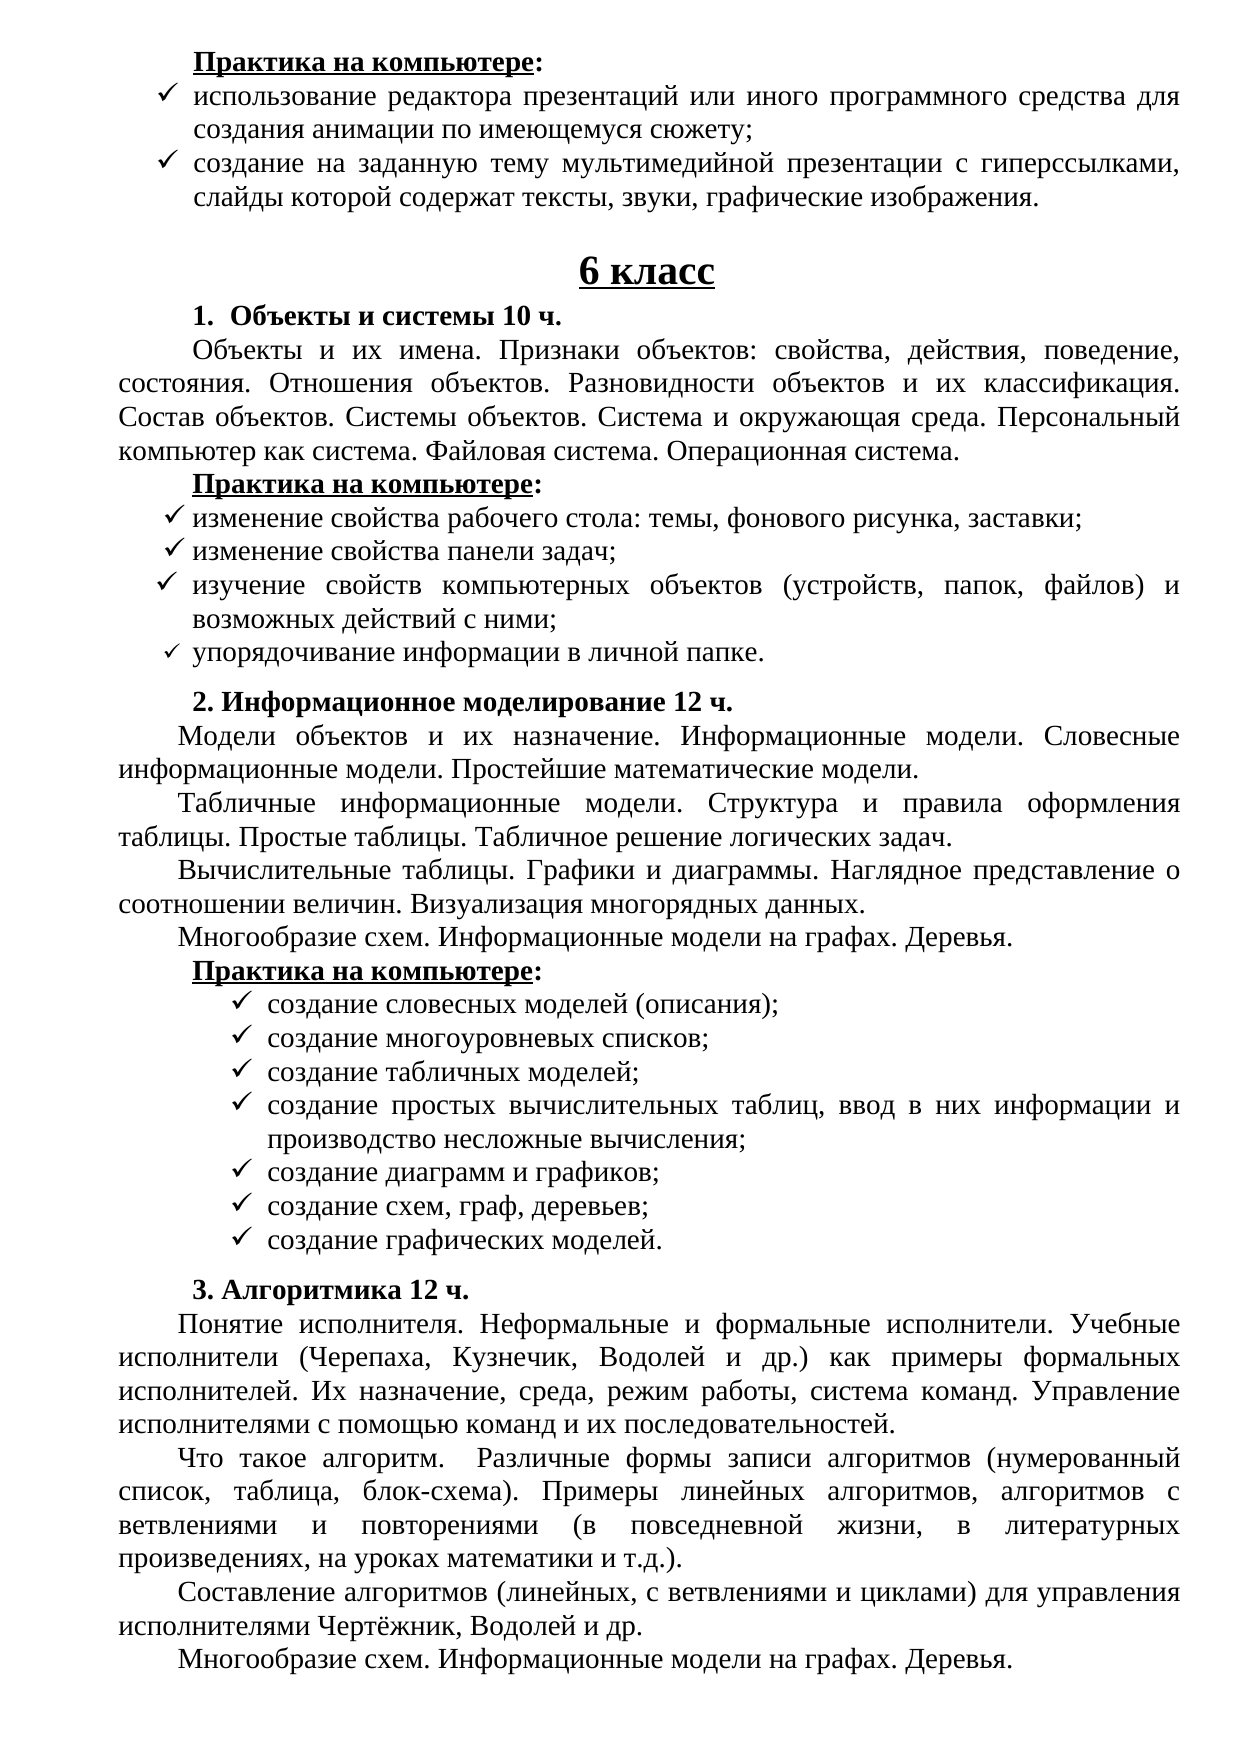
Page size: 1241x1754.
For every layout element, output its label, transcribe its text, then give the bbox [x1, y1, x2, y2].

text Что такое алгоритм. Различные формы записи алгоритмов (нумерованный список, таблица, блок-схема). Примеры линейных алгоритмов, алгоритмов с ветвлениями и повторениями (в повседневной жизни, в литературных произведениях, на уроках математики и т.д.). [118, 1440, 1181, 1574]
list Объекты и системы 10 ч. [192, 298, 1181, 332]
text Табличные информационные модели. Структура и правила оформления таблицы. Простые таблицы. Табличное решение логических задач. [118, 785, 1181, 852]
text 6 класс [118, 246, 1175, 294]
text Практика на компьютере: [193, 44, 1181, 78]
list создание простых вычислительных таблиц, ввод в них информации и производство несложные вычисления; [229, 1087, 1181, 1154]
list создание словесных моделей (описания); [229, 986, 1181, 1020]
text 3. Алгоритмика 12 ч. [118, 1272, 1181, 1306]
text Составление алгоритмов (линейных, с ветвлениями и циклами) для управления исполнителями Чертёжник, Водолей и др. [118, 1574, 1181, 1641]
list создание диаграмм и графиков; [229, 1154, 1181, 1188]
text Понятие исполнителя. Неформальные и формальные исполнители. Учебные исполнители (Черепаха, Кузнечик, Водолей и др.) как примеры формальных исполнителей. Их назначение, среда, режим работы, система команд. Управление исполнителями с помощью команд и их последовательностей. [118, 1306, 1181, 1440]
list создание на заданную тему мультимедийной презентации с гиперссылками, слайды которой содержат тексты, звуки, графические изображения. [156, 145, 1181, 212]
text Практика на компьютере: [118, 466, 1181, 500]
text 2. Информационное моделирование 12 ч. [118, 684, 1181, 718]
text Многообразие схем. Информационные модели на графах. Деревья. [118, 919, 1181, 953]
list создание многоуровневых списков; [229, 1020, 1181, 1054]
text Вычислительные таблицы. Графики и диаграммы. Наглядное представление о соотношении величин. Визуализация многорядных данных. [118, 852, 1181, 919]
text Практика на компьютере: [118, 953, 1181, 986]
text Многообразие схем. Информационные модели на графах. Деревья. [118, 1641, 1181, 1675]
list изменение свойства рабочего стола: темы, фонового рисунка, заставки; [162, 500, 1181, 533]
list упорядочивание информации в личной папке. [162, 634, 1181, 668]
text Модели объектов и их назначение. Информационные модели. Словесные информационные модели. Простейшие математические модели. [118, 718, 1181, 785]
list создание табличных моделей; [229, 1054, 1181, 1087]
list использование редактора презентаций или иного программного средства для создания анимации по имеющемуся сюжету; [156, 78, 1181, 145]
list изучение свойств компьютерных объектов (устройств, папок, файлов) и возможных действий с ними; [154, 567, 1181, 634]
list изменение свойства панели задач; [162, 533, 1181, 567]
list создание графических моделей. [229, 1222, 1181, 1256]
text Объекты и их имена. Признаки объектов: свойства, действия, поведение, состояния. Отношения объектов. Разновидности объектов и их классификация. Состав объектов. Системы объектов. Система и окружающая среда. Персональный компьютер как система. Файловая система. Операционная система. [118, 332, 1181, 466]
list создание схем, граф, деревьев; [229, 1188, 1181, 1222]
